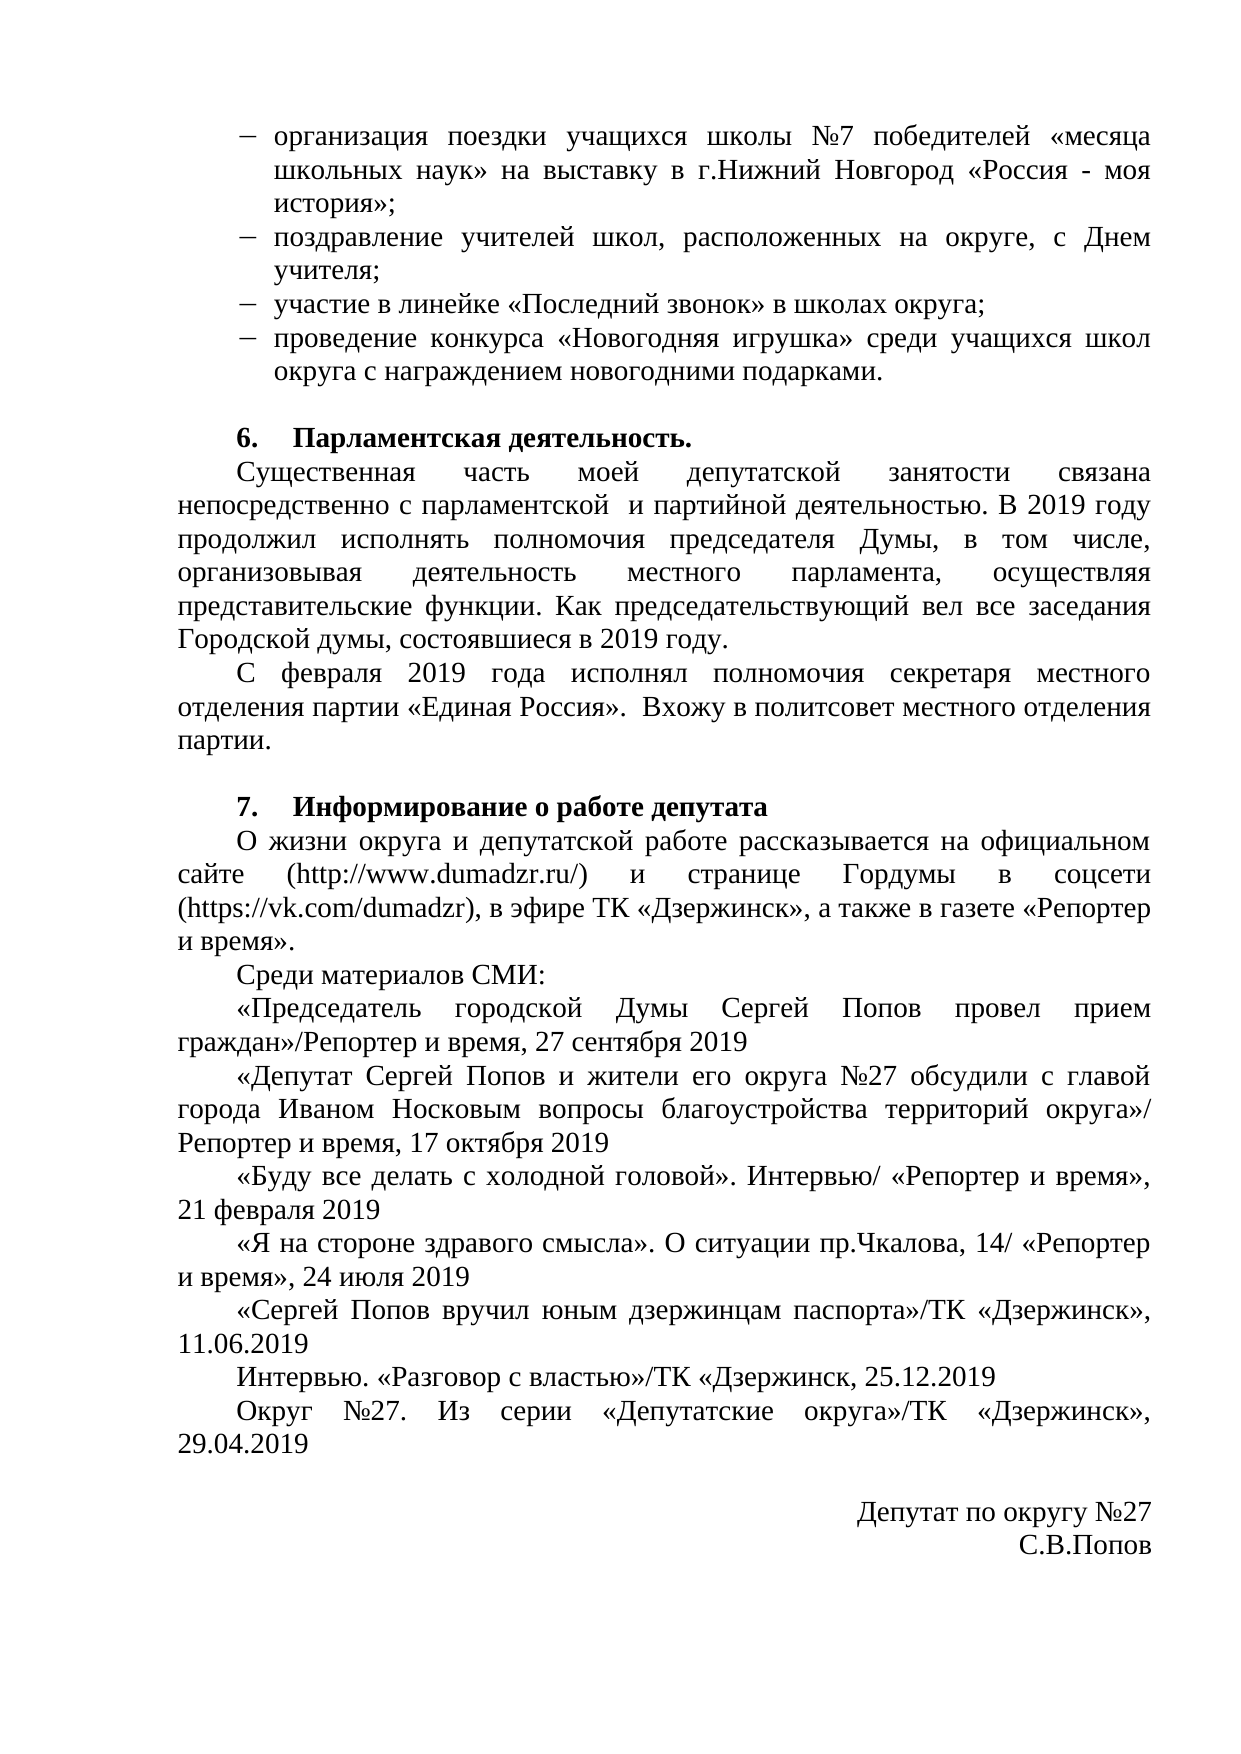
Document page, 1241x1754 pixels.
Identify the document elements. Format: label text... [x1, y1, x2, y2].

list Среди материалов СМИ: [177, 957, 1152, 991]
list проведение конкурса «Новогодняя игрушка» среди учащихся школ округа с награждением новогодними подарками. [236, 320, 1152, 387]
list участие в линейке «Последний звонок» в школах округа; [236, 286, 1152, 320]
list Депутат по округу №27 [177, 1494, 1152, 1527]
list организация поездки учащихся школы №7 победителей «месяца школьных наук» на выставку в г.Нижний Новгород «Россия - моя история»; [236, 118, 1152, 219]
list «Председатель городской Думы Сергей Попов провел прием граждан»/Репортер и время, 27 сентября 2019 [177, 991, 1152, 1058]
list Информирование о работе депутата [177, 789, 1152, 823]
list «Буду все делать с холодной головой». Интервью/ «Репортер и время», 21 февраля 2019 [177, 1158, 1152, 1225]
list Существенная часть моей депутатской занятости связана непосредственно с парламентской и партийной деятельностью. В 2019 году продолжил исполнять полномочия председателя Думы, в том числе, организовывая деятельность местного парламента, осуществляя представительские функции. Как председательствующий вел все заседания Городской думы, состоявшиеся в 2019 году. [177, 454, 1152, 655]
list Интервью. «Разговор с властью»/ТК «Дзержинск, 25.12.2019 [177, 1359, 1152, 1393]
list «Сергей Попов вручил юным дзержинцам паспорта»/ТК «Дзержинск», 11.06.2019 [177, 1292, 1152, 1359]
list Округ №27. Из серии «Депутатские округа»/ТК «Дзержинск», 29.04.2019 [177, 1393, 1152, 1460]
list С февраля 2019 года исполнял полномочия секретаря местного отделения партии «Единая Россия». Вхожу в политсовет местного отделения партии. [177, 655, 1152, 756]
list Парламентская деятельность. [177, 420, 1152, 454]
list поздравление учителей школ, расположенных на округе, с Днем учителя; [236, 219, 1152, 286]
list «Депутат Сергей Попов и жители его округа №27 обсудили с главой города Иваном Носковым вопросы благоустройства территорий округа»/ Репортер и время, 17 октября 2019 [177, 1058, 1152, 1158]
list О жизни округа и депутатской работе рассказывается на официальном сайте (http://www.dumadzr.ru/) и странице Гордумы в соцсети (https://vk.com/dumadzr), в эфире ТК «Дзержинск», а также в газете «Репортер и время». [177, 823, 1152, 957]
list «Я на стороне здравого смысла». О ситуации пр.Чкалова, 14/ «Репортер и время», 24 июля 2019 [177, 1225, 1152, 1292]
list С.В.Попов [177, 1527, 1152, 1561]
